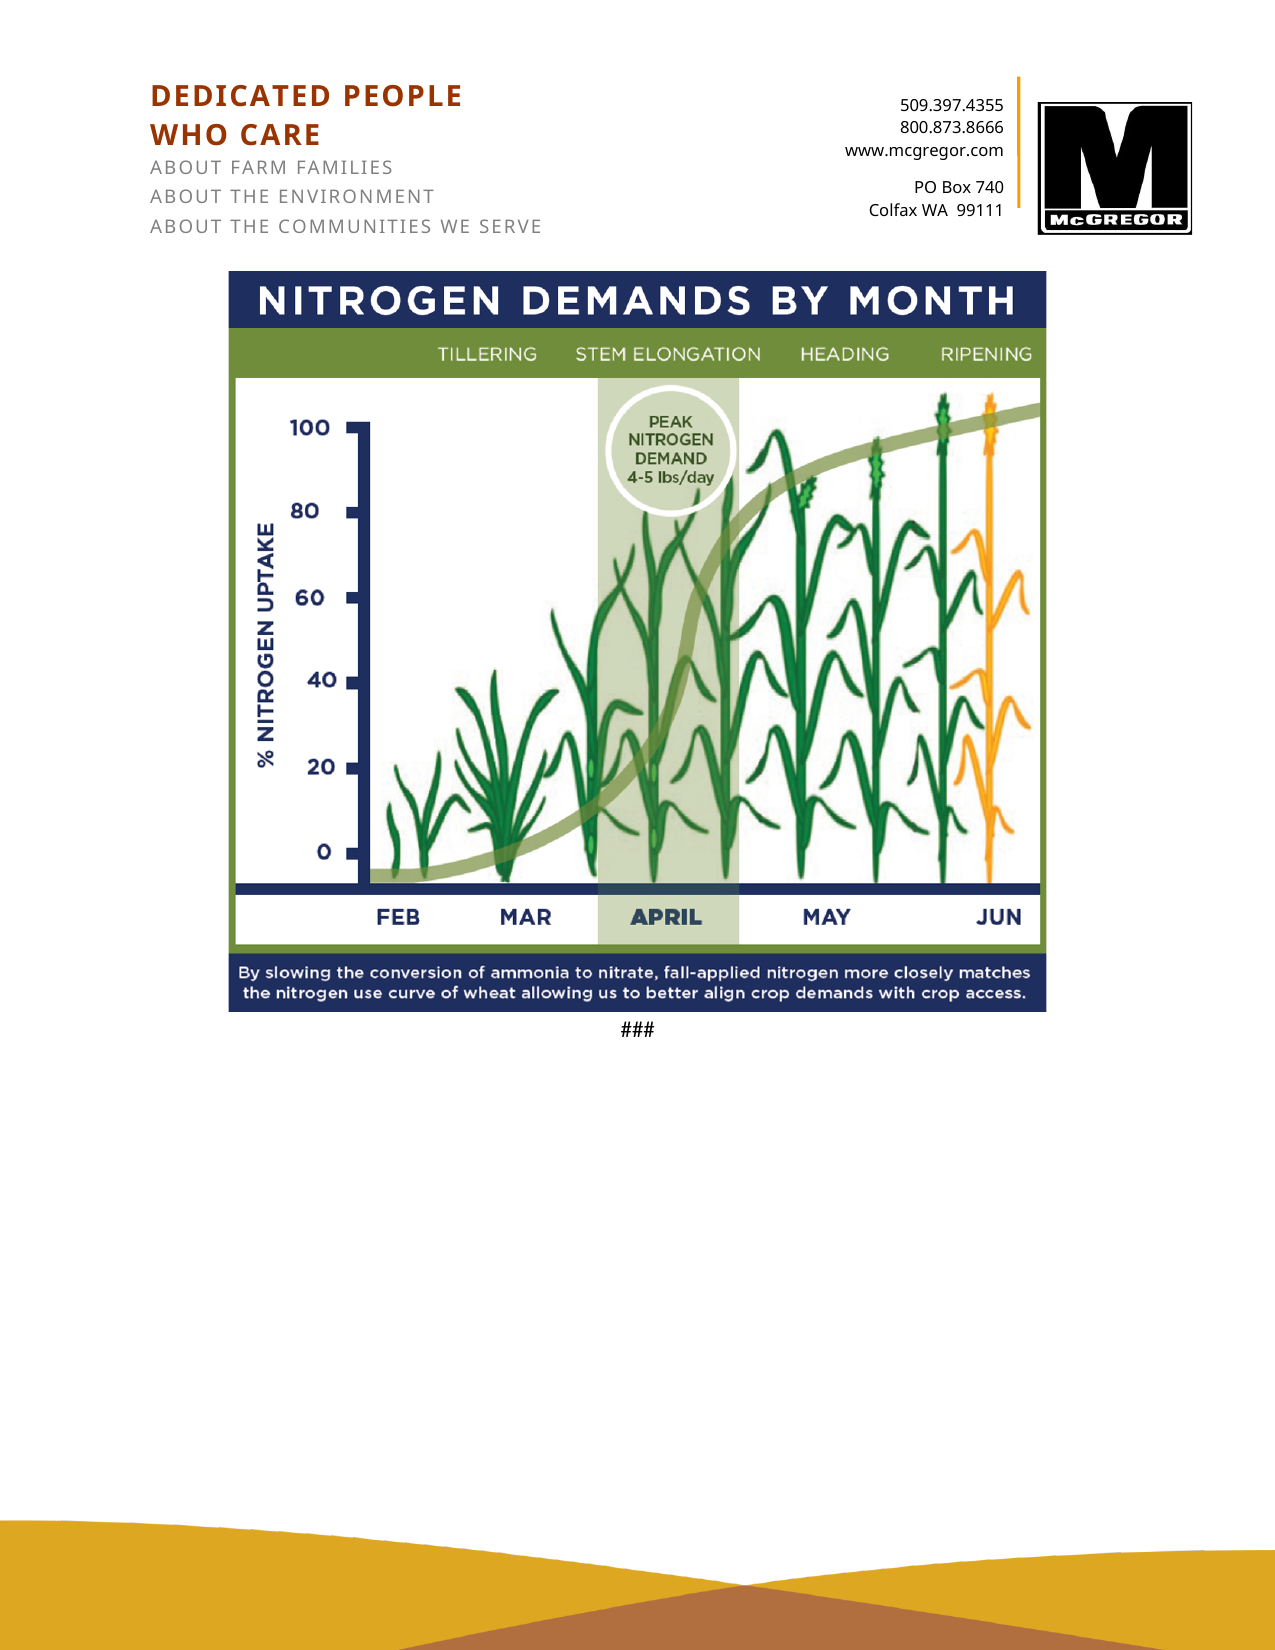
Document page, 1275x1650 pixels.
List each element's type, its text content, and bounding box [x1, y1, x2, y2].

picture [228, 271, 1047, 1012]
picture [1037, 102, 1193, 235]
picture [0, 1512, 1275, 1650]
text ### [150, 1015, 1125, 1043]
